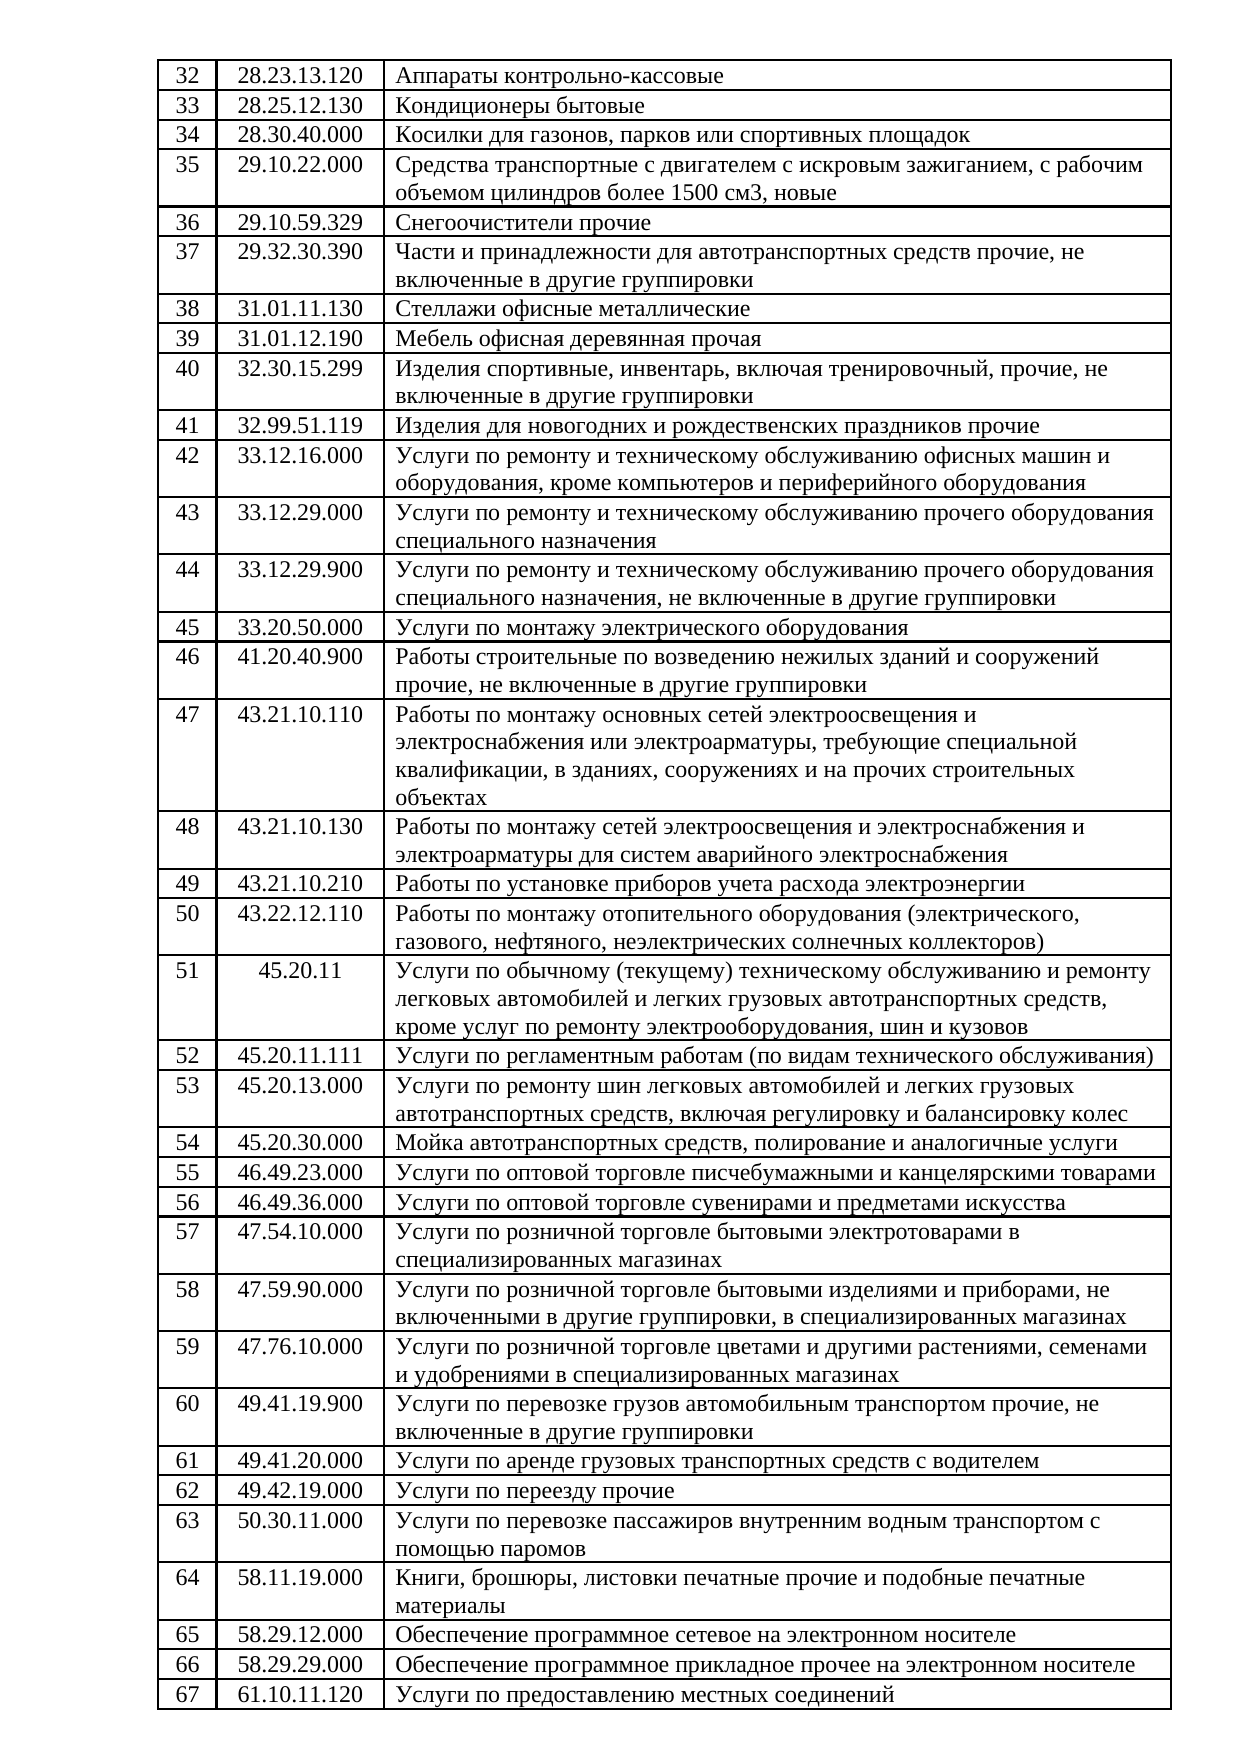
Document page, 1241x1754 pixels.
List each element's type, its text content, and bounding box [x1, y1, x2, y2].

table_cell 47 [159, 700, 215, 810]
table_cell Стеллажи офисные металлические [385, 295, 1170, 322]
table_cell 34 [159, 121, 215, 148]
table_cell 54 [159, 1128, 215, 1156]
table_cell Услуги по переезду прочие [385, 1476, 1170, 1504]
table_cell 51 [159, 956, 215, 1039]
table_cell Услуги по ремонту и техническому обслуживанию прочего оборудования специального назначения [385, 498, 1170, 553]
table_cell 58.11.19.000 [218, 1563, 383, 1618]
table_cell Услуги по ремонту и техническому обслуживанию офисных машин и оборудования, кроме компьютеров и периферийного оборудования [385, 441, 1170, 496]
table_cell 60 [159, 1389, 215, 1444]
table_cell 31.01.12.190 [218, 324, 383, 352]
table_cell Работы по установке приборов учета расхода электроэнергии [385, 870, 1170, 897]
table_cell Снегоочистители прочие [385, 208, 1170, 235]
table_cell 43.22.12.110 [218, 899, 383, 954]
table_cell 33.20.50.000 [218, 613, 383, 640]
table_cell 58 [159, 1275, 215, 1330]
table_cell Услуги по монтажу электрического оборудования [385, 613, 1170, 640]
table_cell 45.20.11 [218, 956, 383, 1039]
table_cell Обеспечение программное сетевое на электронном носителе [385, 1621, 1170, 1648]
table_cell 28.23.13.120 [218, 61, 383, 89]
table_cell Работы по монтажу отопительного оборудования (электрического, газового, нефтяного, неэлектрических солнечных коллекторов) [385, 899, 1170, 954]
table_cell 45.20.13.000 [218, 1071, 383, 1126]
table_cell 38 [159, 295, 215, 322]
table_cell 49 [159, 870, 215, 897]
table_cell Услуги по обычному (текущему) техническому обслуживанию и ремонту легковых автомобилей и легких грузовых автотранспортных средств, кроме услуг по ремонту электрооборудования, шин и кузовов [385, 956, 1170, 1039]
table_cell 40 [159, 354, 215, 409]
table_cell 53 [159, 1071, 215, 1126]
table_cell Мебель офисная деревянная прочая [385, 324, 1170, 352]
table_cell 39 [159, 324, 215, 352]
table_cell 45.20.30.000 [218, 1128, 383, 1156]
table_cell 43.21.10.130 [218, 812, 383, 867]
table_cell Обеспечение программное прикладное прочее на электронном носителе [385, 1650, 1170, 1678]
table_cell 29.32.30.390 [218, 237, 383, 292]
table_cell 61 [159, 1447, 215, 1474]
table_cell 28.25.12.130 [218, 91, 383, 118]
table_cell 29.10.22.000 [218, 150, 383, 205]
table_cell Услуги по перевозке грузов автомобильным транспортом прочие, не включенные в другие группировки [385, 1389, 1170, 1444]
table_cell 46.49.23.000 [218, 1158, 383, 1186]
table_cell 65 [159, 1621, 215, 1648]
table_cell 58.29.12.000 [218, 1621, 383, 1648]
table_cell Услуги по оптовой торговле сувенирами и предметами искусства [385, 1188, 1170, 1215]
table_cell 32.30.15.299 [218, 354, 383, 409]
table_cell 31.01.11.130 [218, 295, 383, 322]
table_cell Услуги по ремонту и техническому обслуживанию прочего оборудования специального назначения, не включенные в другие группировки [385, 555, 1170, 611]
table_cell 41 [159, 411, 215, 439]
table_cell 50 [159, 899, 215, 954]
table_cell Услуги по розничной торговле бытовыми изделиями и приборами, не включенными в другие группировки, в специализированных магазинах [385, 1275, 1170, 1330]
table_cell 67 [159, 1680, 215, 1707]
table_cell 44 [159, 555, 215, 611]
table_cell 45 [159, 613, 215, 640]
table_cell 46 [159, 643, 215, 698]
table_cell Услуги по предоставлению местных соединений [385, 1680, 1170, 1707]
table_cell 56 [159, 1188, 215, 1215]
table_cell 45.20.11.111 [218, 1041, 383, 1069]
table_cell 49.42.19.000 [218, 1476, 383, 1504]
table_cell 55 [159, 1158, 215, 1186]
table_cell 36 [159, 208, 215, 235]
table_cell Работы по монтажу основных сетей электроосвещения и электроснабжения или электроарматуры, требующие специальной квалификации, в зданиях, сооружениях и на прочих строительных объектах [385, 700, 1170, 810]
table_cell 57 [159, 1218, 215, 1273]
table_cell Услуги по регламентным работам (по видам технического обслуживания) [385, 1041, 1170, 1069]
table_cell 32 [159, 61, 215, 89]
table_cell Средства транспортные с двигателем с искровым зажиганием, с рабочим объемом цилиндров более 1500 см3, новые [385, 150, 1170, 205]
table_cell Услуги по аренде грузовых транспортных средств с водителем [385, 1447, 1170, 1474]
table_cell Изделия для новогодних и рождественских праздников прочие [385, 411, 1170, 439]
table_cell 33.12.29.900 [218, 555, 383, 611]
table_cell 28.30.40.000 [218, 121, 383, 148]
table_cell 46.49.36.000 [218, 1188, 383, 1215]
table_cell Аппараты контрольно-кассовые [385, 61, 1170, 89]
table_cell Услуги по перевозке пассажиров внутренним водным транспортом с помощью паромов [385, 1506, 1170, 1561]
table_cell 58.29.29.000 [218, 1650, 383, 1678]
table_cell 33.12.16.000 [218, 441, 383, 496]
table_cell Услуги по розничной торговле цветами и другими растениями, семенами и удобрениями в специализированных магазинах [385, 1332, 1170, 1387]
table_cell 32.99.51.119 [218, 411, 383, 439]
table_cell 49.41.19.900 [218, 1389, 383, 1444]
table_cell 47.76.10.000 [218, 1332, 383, 1387]
table_cell 29.10.59.329 [218, 208, 383, 235]
table_cell Части и принадлежности для автотранспортных средств прочие, не включенные в другие группировки [385, 237, 1170, 292]
table_cell 37 [159, 237, 215, 292]
table_cell Услуги по розничной торговле бытовыми электротоварами в специализированных магазинах [385, 1218, 1170, 1273]
table_cell 61.10.11.120 [218, 1680, 383, 1707]
table_cell 47.54.10.000 [218, 1218, 383, 1273]
table_cell 66 [159, 1650, 215, 1678]
table_cell Косилки для газонов, парков или спортивных площадок [385, 121, 1170, 148]
table_cell Услуги по оптовой торговле писчебумажными и канцелярскими товарами [385, 1158, 1170, 1186]
table_cell 62 [159, 1476, 215, 1504]
table_cell Мойка автотранспортных средств, полирование и аналогичные услуги [385, 1128, 1170, 1156]
table_cell 64 [159, 1563, 215, 1618]
table_cell 41.20.40.900 [218, 643, 383, 698]
table_cell Книги, брошюры, листовки печатные прочие и подобные печатные материалы [385, 1563, 1170, 1618]
table_cell 47.59.90.000 [218, 1275, 383, 1330]
table_cell Работы по монтажу сетей электроосвещения и электроснабжения и электроарматуры для систем аварийного электроснабжения [385, 812, 1170, 867]
table_cell 42 [159, 441, 215, 496]
table_cell 50.30.11.000 [218, 1506, 383, 1561]
table_cell 33 [159, 91, 215, 118]
table_cell 59 [159, 1332, 215, 1387]
table_cell 49.41.20.000 [218, 1447, 383, 1474]
table_cell 35 [159, 150, 215, 205]
table_cell Работы строительные по возведению нежилых зданий и сооружений прочие, не включенные в другие группировки [385, 643, 1170, 698]
table_cell 43.21.10.210 [218, 870, 383, 897]
table_cell Изделия спортивные, инвентарь, включая тренировочный, прочие, не включенные в другие группировки [385, 354, 1170, 409]
table_cell 43 [159, 498, 215, 553]
table_cell Кондиционеры бытовые [385, 91, 1170, 118]
table_cell 43.21.10.110 [218, 700, 383, 810]
table_cell 33.12.29.000 [218, 498, 383, 553]
table_cell 52 [159, 1041, 215, 1069]
table_cell 48 [159, 812, 215, 867]
table_cell Услуги по ремонту шин легковых автомобилей и легких грузовых автотранспортных средств, включая регулировку и балансировку колес [385, 1071, 1170, 1126]
table_cell 63 [159, 1506, 215, 1561]
